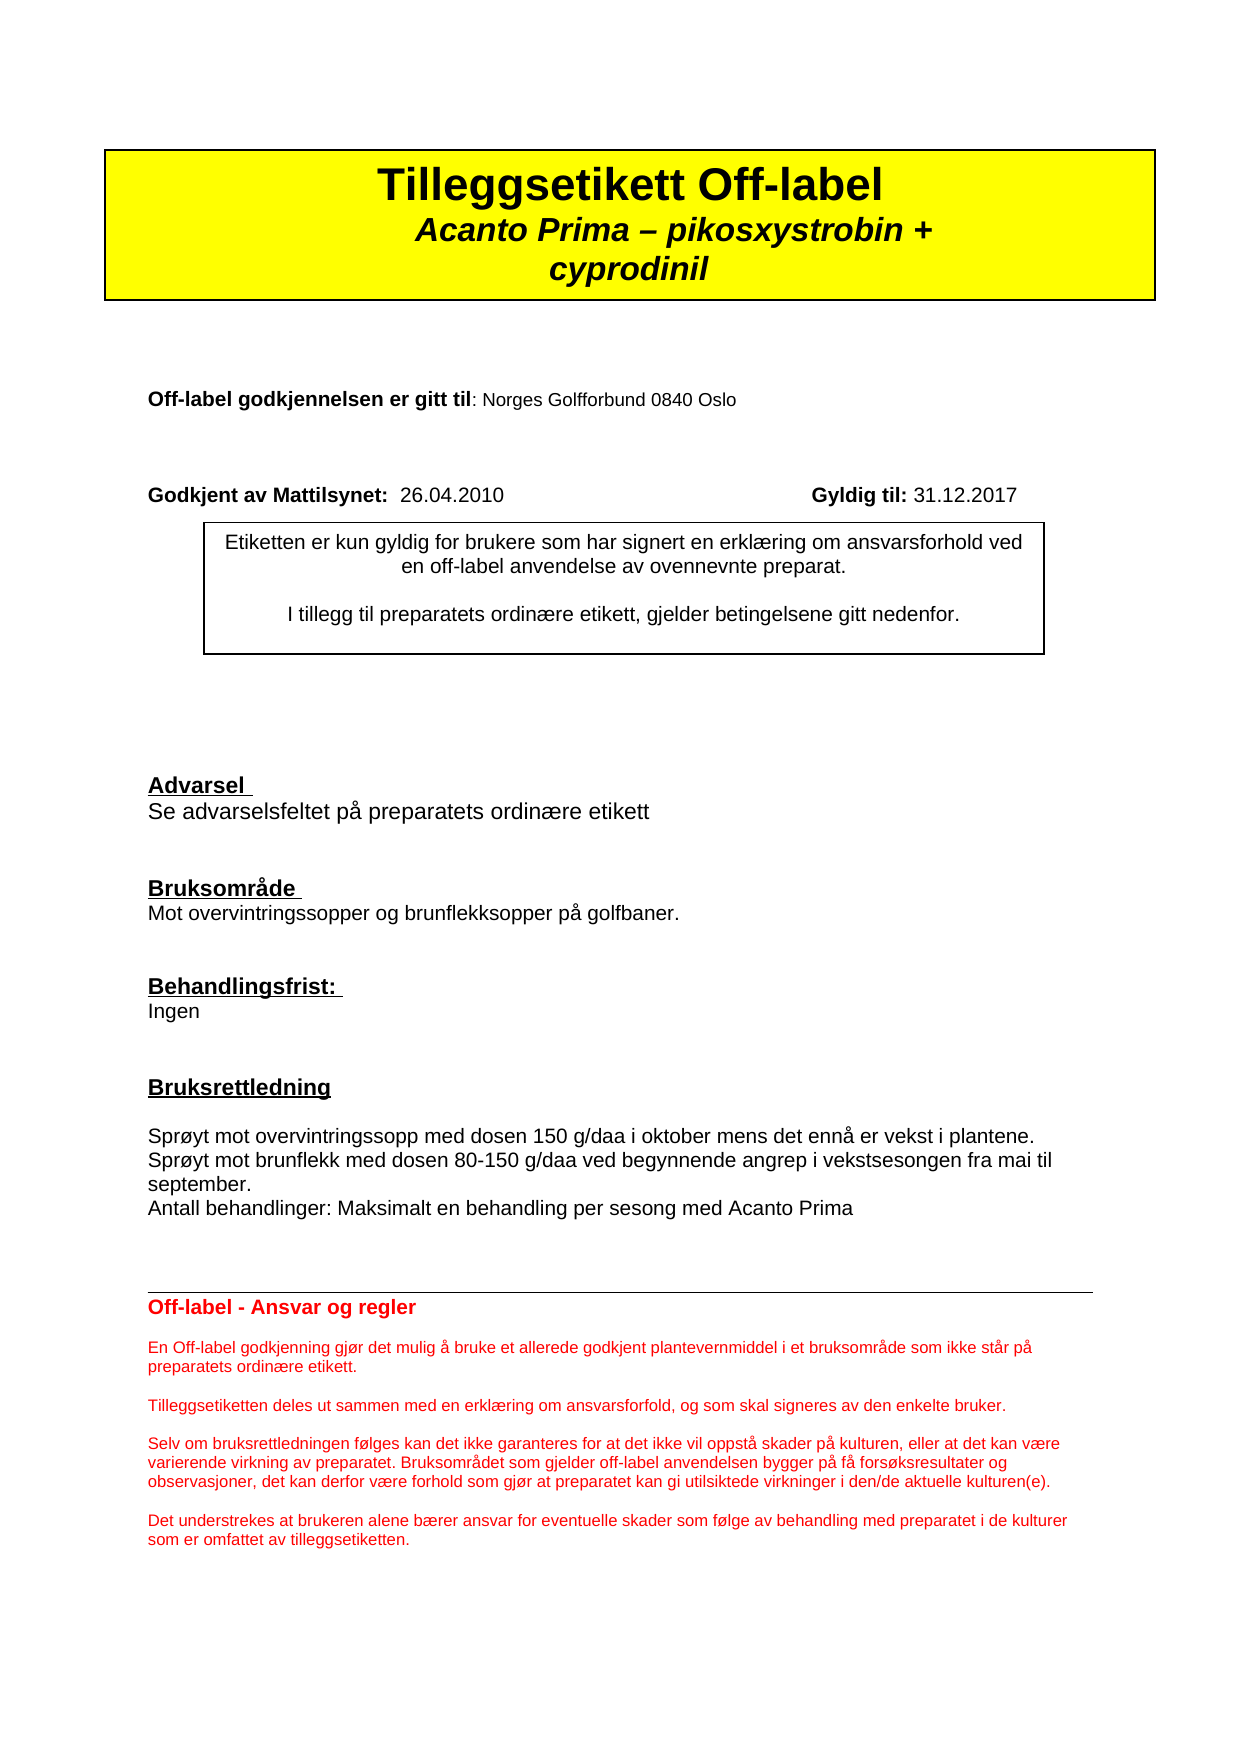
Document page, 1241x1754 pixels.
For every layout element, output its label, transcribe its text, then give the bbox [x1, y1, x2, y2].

text Antall behandlinger: Maksimalt en behandling per sesong med Acanto Prima [148, 1196, 1093, 1220]
text Advarsel [148, 772, 1093, 798]
text Off-label godkjennelsen er gitt til: Norges Golfforbund 0840 Oslo [148, 387, 1093, 411]
text Off-label - Ansvar og regler [148, 1293, 1093, 1319]
text Selv om bruksrettledningen følges kan det ikke garanteres for at det ikke vil oppstå skader på kulturen, eller at det kan være varierende virkning av preparatet. Bruksområdet som gjelder off-label anvendelsen bygger på få forsøksresultater og observasjoner, det kan derfor være forhold som gjør at preparatet kan gi utilsiktede virkninger i den/de aktuelle kulturen(e). [148, 1434, 1093, 1491]
text Behandlingsfrist: [148, 973, 1093, 999]
text Det understrekes at brukeren alene bærer ansvar for eventuelle skader som følge av behandling med preparatet i de kulturer som er omfattet av tilleggsetiketten. [148, 1510, 1093, 1549]
text Se advarselsfeltet på preparatets ordinære etikett [148, 798, 1093, 824]
text Tilleggsetiketten deles ut sammen med en erklæring om ansvarsforfold, og som skal signeres av den enkelte bruker. [148, 1395, 1093, 1414]
text Bruksrettledning [148, 1073, 1093, 1100]
text Sprøyt mot brunflekk med dosen 80-150 g/daa ved begynnende angrep i vekstsesongen fra mai til september. [148, 1148, 1093, 1196]
text Bruksområde Mot overvintringssopper og brunflekksopper på golfbaner. [148, 875, 1093, 925]
text Ingen [148, 999, 1093, 1023]
text Godkjent av Mattilsynet: 26.04.2010 Gyldig til: 31.12.2017 [148, 483, 1093, 507]
text En Off-label godkjenning gjør det mulig å bruke et allerede godkjent plantevernmiddel i et bruksområde som ikke står på preparatets ordinære etikett. [148, 1338, 1093, 1376]
text Sprøyt mot overvintringssopp med dosen 150 g/daa i oktober mens det ennå er vekst i plantene. [148, 1124, 1093, 1148]
